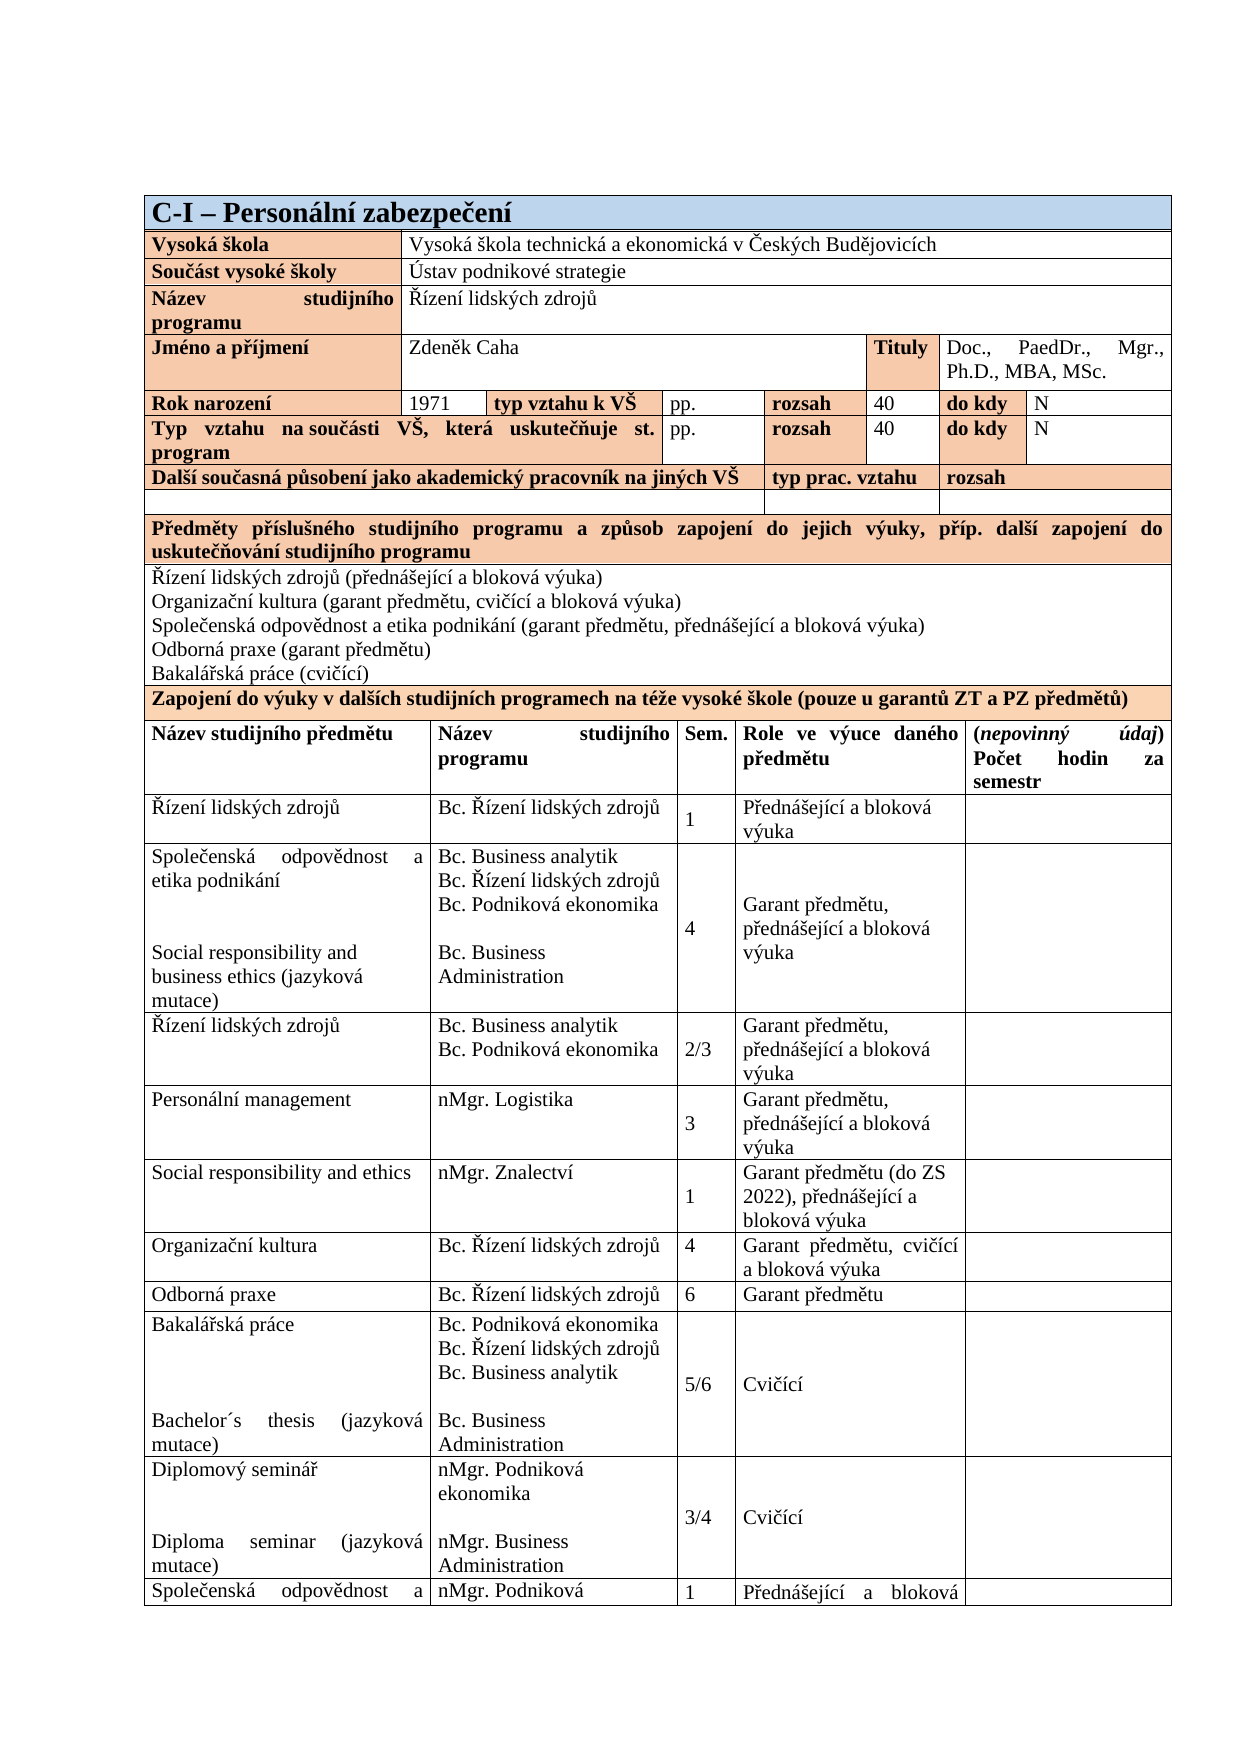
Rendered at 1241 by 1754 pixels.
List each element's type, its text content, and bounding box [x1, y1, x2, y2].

table_cell Cvičící [736, 1312, 965, 1456]
table_cell 1971 [402, 391, 486, 415]
table_cell nMgr. Podniková ekonomika nMgr. Business Administration [431, 1457, 677, 1577]
table_cell Bc. Řízení lidských zdrojů [431, 795, 677, 843]
table_cell 4 [678, 844, 735, 1012]
table_cell 2/3 [678, 1013, 735, 1085]
table_cell Sem. [678, 721, 735, 793]
table_cell Společenská odpovědnost a etika podnikání Social responsibility and business ethics (jazyková mutace) [145, 844, 430, 1012]
table_cell [966, 1312, 1171, 1456]
table_cell Další současná působení jako akademický pracovník na jiných VŠ [145, 465, 764, 489]
table_cell [145, 490, 764, 514]
table_cell Social responsibility and ethics [145, 1160, 430, 1232]
table_cell do kdy [940, 391, 1026, 415]
table_cell 3/4 [678, 1457, 735, 1577]
table_cell rozsah [765, 416, 866, 464]
table_cell Řízení lidských zdrojů [402, 286, 1171, 334]
table_cell 1 [678, 1160, 735, 1232]
table_cell Rok narození [145, 391, 401, 415]
table_cell do kdy [940, 416, 1026, 464]
table_cell Jméno a příjmení [145, 335, 401, 390]
table_cell Název studijního programu [431, 721, 677, 793]
table_cell Vysoká škola technická a ekonomická v Českých Budějovicích [402, 232, 1171, 258]
table_cell Garant předmětu [736, 1282, 965, 1311]
table_cell typ prac. vztahu [765, 465, 939, 489]
table_cell Název studijního předmětu [145, 721, 430, 793]
table_cell pp. [663, 416, 764, 464]
table_cell 40 [867, 416, 939, 464]
table_cell Název studijního programu [145, 286, 401, 334]
table_cell Řízení lidských zdrojů [145, 795, 430, 843]
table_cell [736, 1579, 965, 1605]
table_cell nMgr. Znalectví [431, 1160, 677, 1232]
table_header C-I – Personální zabezpečení [145, 196, 1171, 229]
table_cell Bc. Business analytik Bc. Podniková ekonomika [431, 1013, 677, 1085]
table_cell [966, 795, 1171, 843]
table_cell Garant předmětu, přednášející a bloková výuka [736, 1086, 965, 1159]
table_cell [966, 1233, 1171, 1281]
table_cell (nepovinný údaj) Počet hodin za semestr [966, 721, 1171, 793]
table_cell Řízení lidských zdrojů (přednášející a bloková výuka) Organizační kultura (garant předmětu, cvičící a bloková výuka) Společenská odpovědnost a etika podnikání (garant předmětu, přednášející a bloková výuka) Odborná praxe (garant předmětu) Bakalářská práce (cvičící) [145, 565, 1171, 685]
table_cell 1 [678, 795, 735, 843]
table_cell rozsah [765, 391, 866, 415]
table_cell [765, 490, 939, 514]
table_cell Ústav podnikové strategie [402, 259, 1171, 284]
table_cell [966, 1579, 1171, 1605]
table_cell Bc. Řízení lidských zdrojů [431, 1282, 677, 1311]
table_cell Garant předmětu, přednášející a bloková výuka [736, 844, 965, 1012]
table_cell 3 [678, 1086, 735, 1159]
table_cell [966, 1457, 1171, 1577]
table_cell 1 [678, 1579, 735, 1605]
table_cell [431, 1579, 677, 1605]
table_cell Organizační kultura [145, 1233, 430, 1281]
table_cell [966, 1282, 1171, 1311]
table_cell pp. [663, 391, 764, 415]
table_cell rozsah [940, 465, 1171, 489]
table_cell [966, 844, 1171, 1012]
table_cell Garant předmětu (do ZS 2022), přednášející a bloková výuka [736, 1160, 965, 1232]
table_cell 4 [678, 1233, 735, 1281]
table_cell Vysoká škola [145, 232, 401, 258]
table_cell Garant předmětu, přednášející a bloková výuka [736, 1013, 965, 1085]
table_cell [145, 1579, 430, 1605]
table_cell Přednášející a bloková výuka [736, 795, 965, 843]
table_cell Řízení lidských zdrojů [145, 1013, 430, 1085]
table_cell Zapojení do výuky v dalších studijních programech na téže vysoké škole (pouze u garantů ZT a PZ předmětů) [145, 686, 1171, 720]
table_cell [966, 1160, 1171, 1232]
table_cell Bc. Business analytik Bc. Řízení lidských zdrojů Bc. Podniková ekonomika Bc. Business Administration [431, 844, 677, 1012]
table_cell [966, 1086, 1171, 1159]
table_cell Doc., PaedDr., Mgr., Ph.D., MBA, MSc. [940, 335, 1171, 390]
table_cell Předměty příslušného studijního programu a způsob zapojení do jejich výuky, příp. další zapojení do uskutečňování studijního programu [145, 515, 1171, 563]
table_cell Role ve výuce daného předmětu [736, 721, 965, 793]
table_cell [966, 1013, 1171, 1085]
table_cell Cvičící [736, 1457, 965, 1577]
table_cell 6 [678, 1282, 735, 1311]
table_cell Odborná praxe [145, 1282, 430, 1311]
table_cell N [1027, 416, 1171, 464]
table_cell Zdeněk Caha [402, 335, 866, 390]
table_cell Garant předmětu, cvičící a bloková výuka [736, 1233, 965, 1281]
table_cell Bc. Řízení lidských zdrojů [431, 1233, 677, 1281]
table_cell 40 [867, 391, 939, 415]
table_cell Součást vysoké školy [145, 259, 401, 284]
table_cell nMgr. Logistika [431, 1086, 677, 1159]
table_cell Personální management [145, 1086, 430, 1159]
table_cell Bakalářská práce Bachelor´s thesis (jazyková mutace) [145, 1312, 430, 1456]
table_cell Typ vztahu na součásti VŠ, která uskutečňuje st. program [145, 416, 662, 464]
table_cell Bc. Podniková ekonomika Bc. Řízení lidských zdrojů Bc. Business analytik Bc. Business Administration [431, 1312, 677, 1456]
table_cell typ vztahu k VŠ [487, 391, 662, 415]
table_cell Tituly [867, 335, 939, 390]
table_cell [940, 490, 1171, 514]
table_cell 5/6 [678, 1312, 735, 1456]
table_cell N [1027, 391, 1171, 415]
table_cell Diplomový seminář Diploma seminar (jazyková mutace) [145, 1457, 430, 1577]
